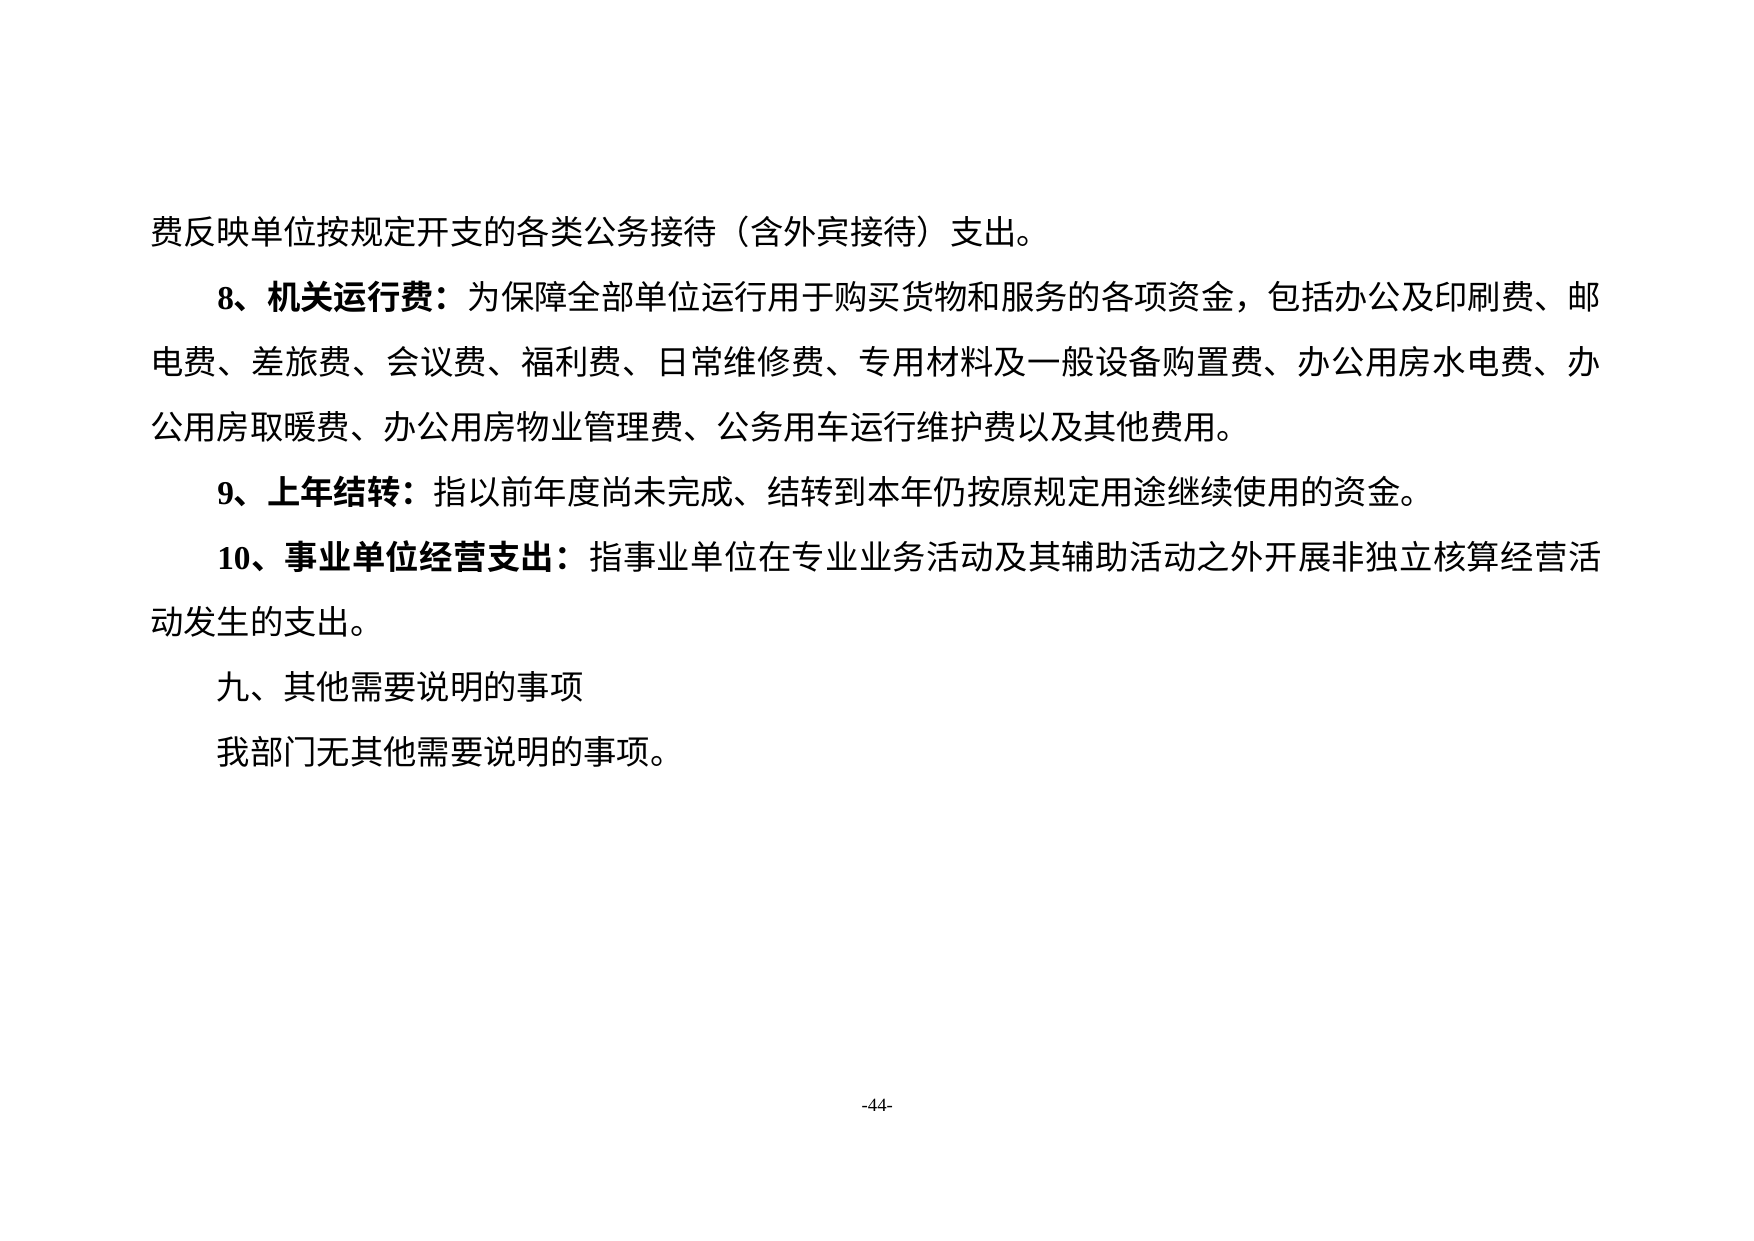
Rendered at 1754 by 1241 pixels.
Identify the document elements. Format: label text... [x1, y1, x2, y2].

text 我部门无其他需要说明的事项。 [150, 718, 1604, 783]
text 九、其他需要说明的事项 [150, 653, 1604, 718]
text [150, 198, 1604, 263]
text 10、事业单位经营支出：指事业单位在专业业务活动及其辅助活动之外开展非独立核算经营活动发生的支出。 [150, 523, 1604, 653]
text 8、机关运行费：为保障全部单位运行用于购买货物和服务的各项资金，包括办公及印刷费、邮电费、差旅费、会议费、福利费、日常维修费、专用材料及一般设备购置费、办公用房水电费、办公用房取暖费、办公用房物业管理费、公务用车运行维护费以及其他费用。 [150, 263, 1604, 458]
text 9、上年结转：指以前年度尚未完成、结转到本年仍按原规定用途继续使用的资金。 [150, 458, 1604, 523]
